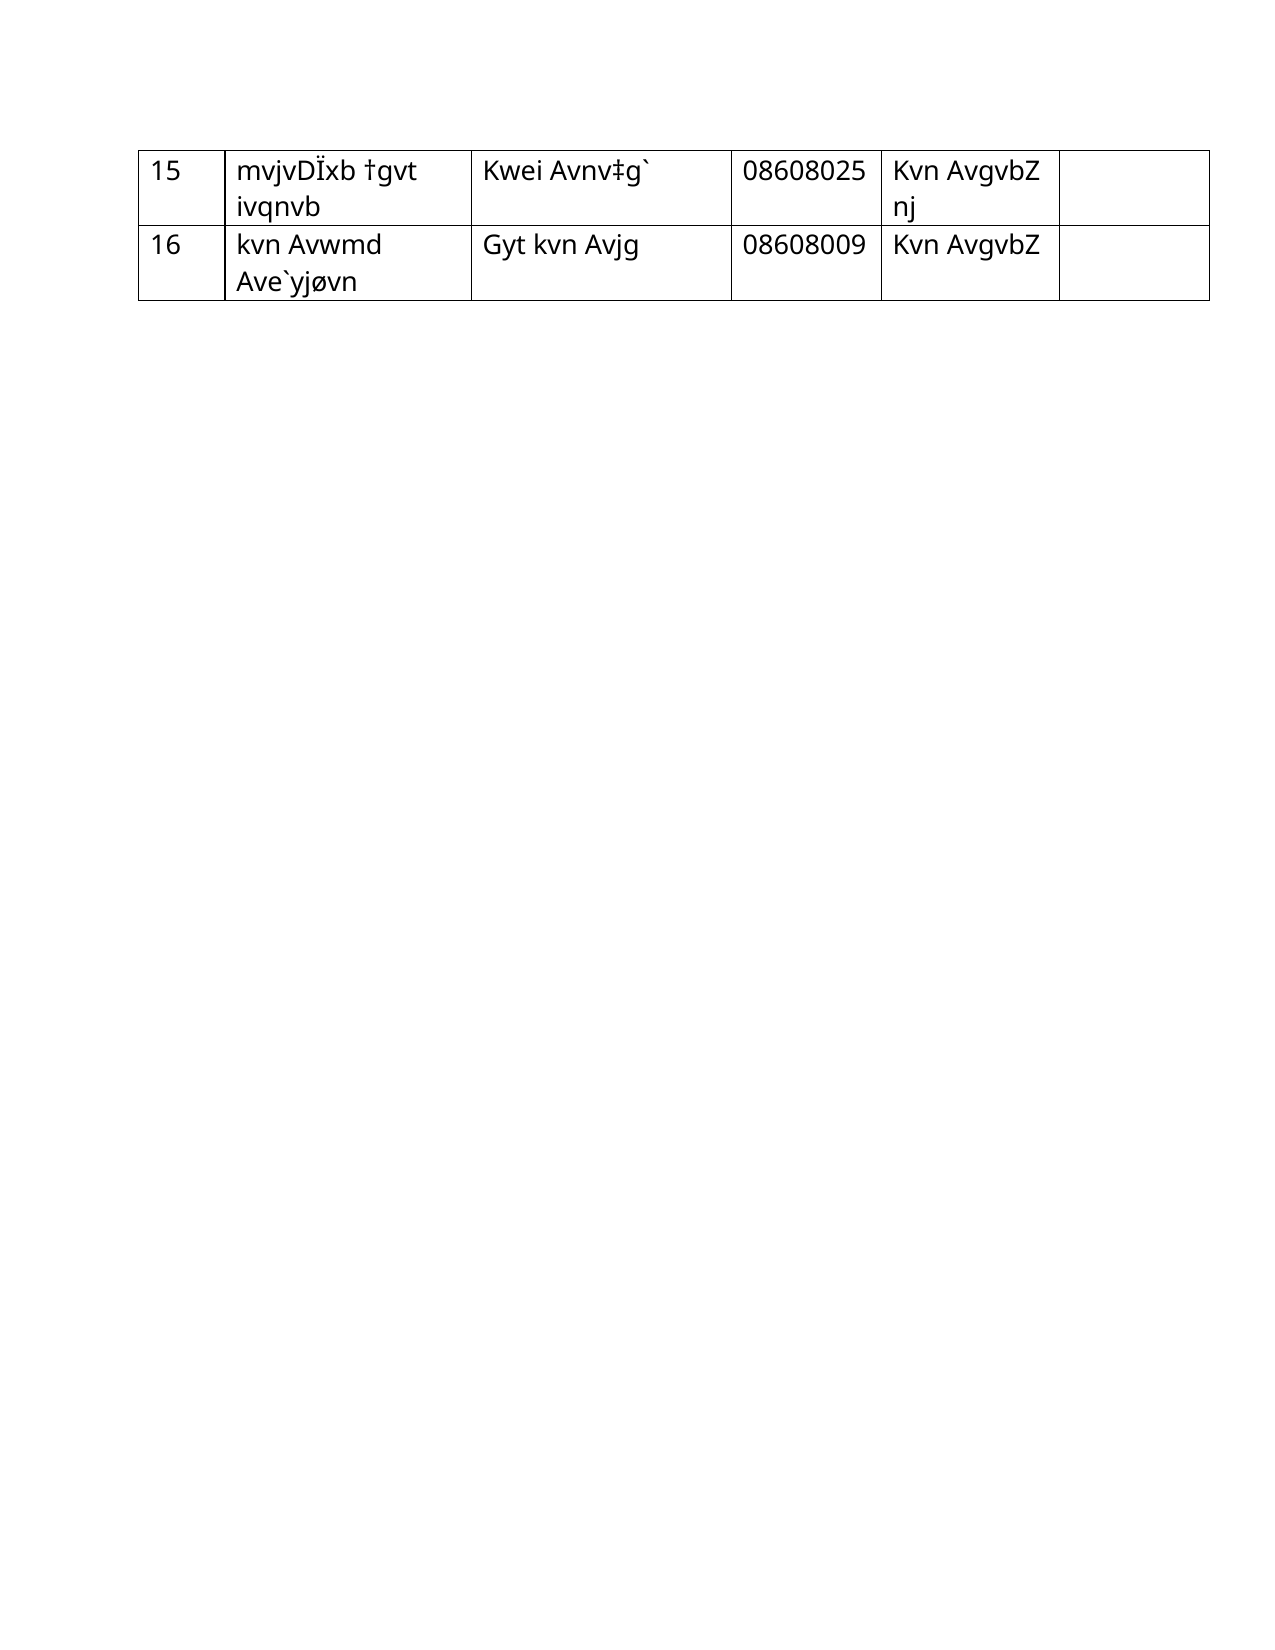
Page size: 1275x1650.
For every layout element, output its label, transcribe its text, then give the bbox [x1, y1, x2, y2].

table_cell 08608025 [732, 151, 881, 225]
table_cell Kwei Avnv‡g` [472, 151, 731, 225]
table_cell [1060, 226, 1209, 299]
table_cell Kvn AvgvbZ nj [882, 151, 1059, 225]
table_cell mvjvDÏxb †gvt ivqnvb [226, 151, 471, 225]
table_cell kvn Avwmd Ave`yjøvn [226, 226, 471, 299]
table_cell Kvn AvgvbZ [882, 226, 1059, 299]
table_cell 16 [139, 226, 224, 299]
table_cell [1060, 151, 1209, 225]
table_cell 15 [139, 151, 224, 225]
table_cell 08608009 [732, 226, 881, 299]
table_cell Gyt kvn Avjg [472, 226, 731, 299]
